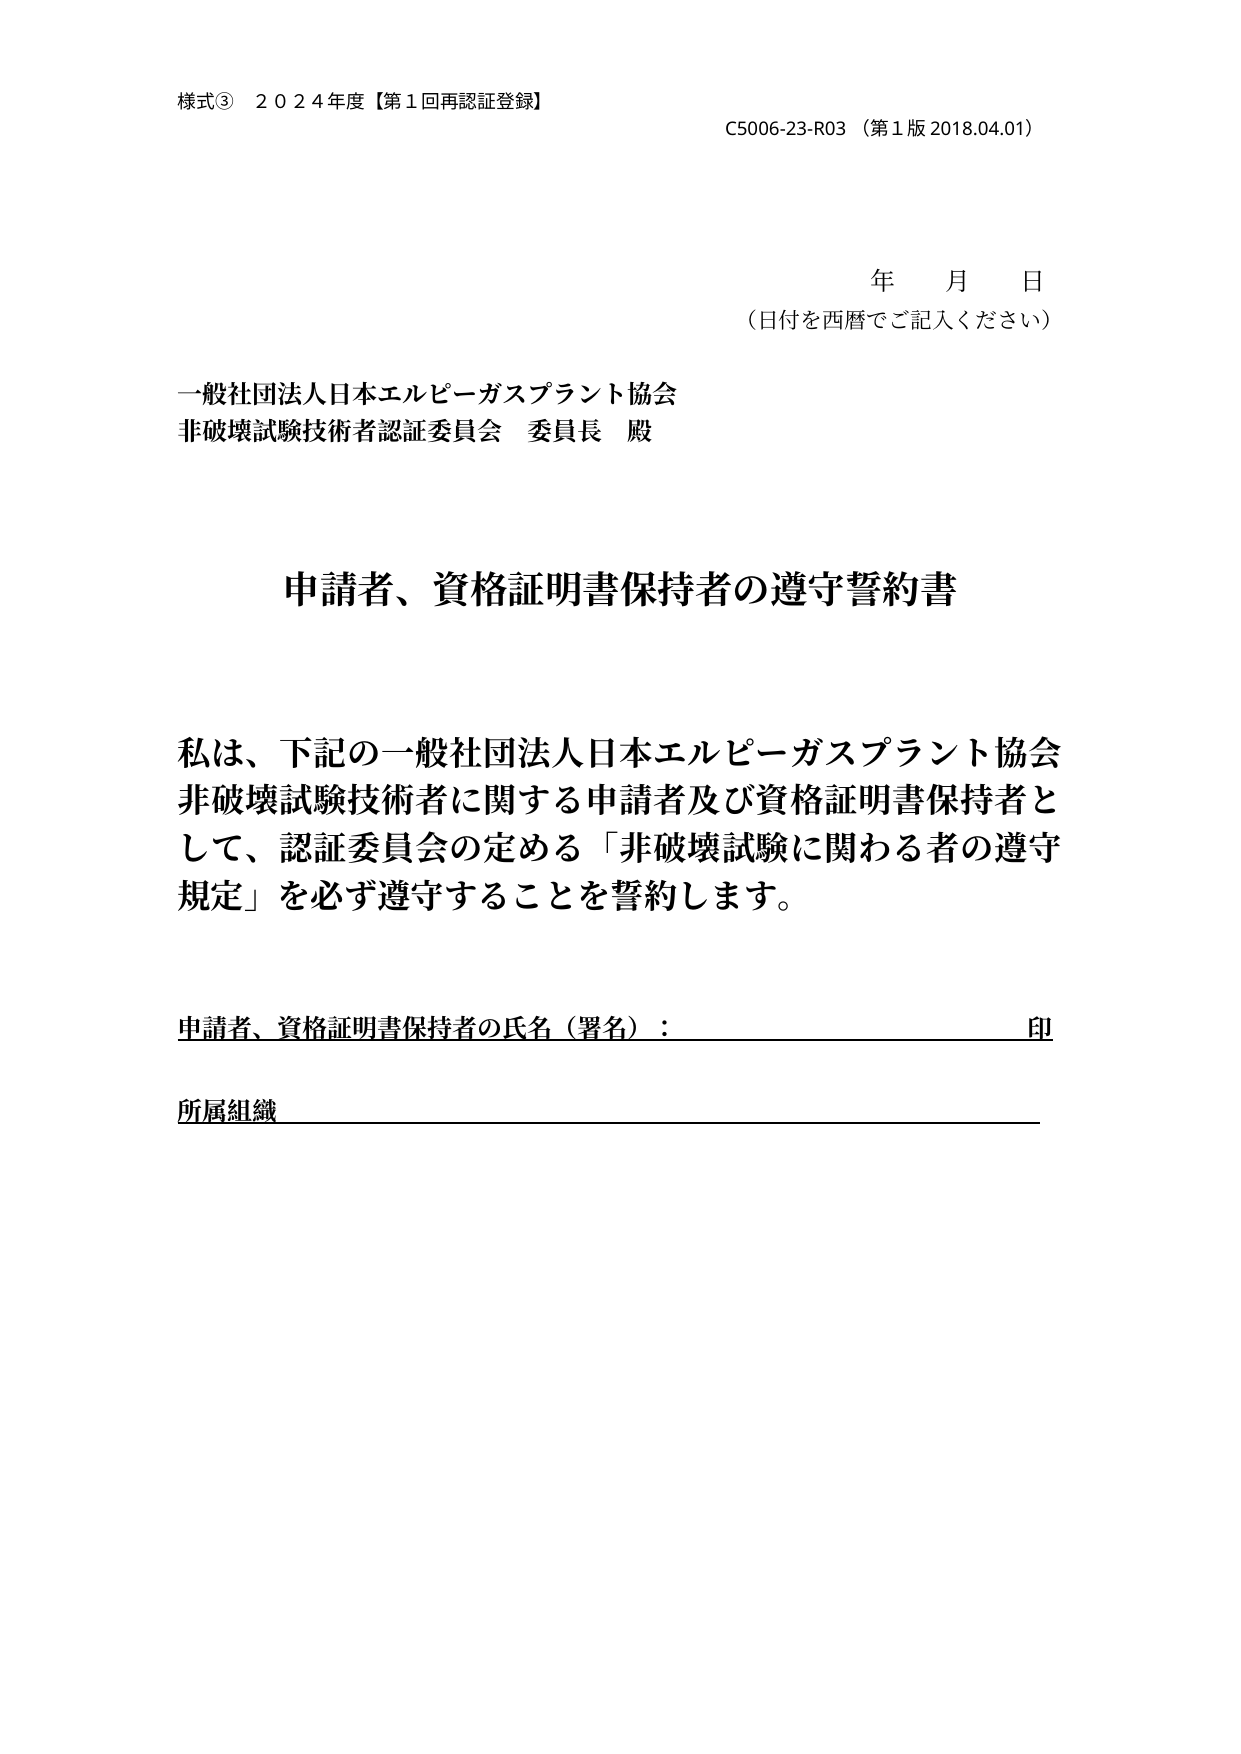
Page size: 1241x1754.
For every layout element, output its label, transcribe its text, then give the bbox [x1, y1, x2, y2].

text （日付を西暦でご記入ください） [177, 298, 1063, 335]
text 申請者、資格証明書保持者の遵守誓約書 [177, 560, 1063, 614]
text 私は、下記の一般社団法人日本エルピーガスプラント協会 非破壊試験技術者に関する申請者及び資格証明書保持者として、認証委員会の定める「非破壊試験に関わる者の遵守規定」を必ず遵守することを誓約します。 [177, 727, 1063, 918]
text 年 月 日 [177, 260, 1063, 298]
text 一般社団法人日本エルピーガスプラント協会 [177, 373, 1063, 410]
text 申請者、資格証明書保持者の氏名（署名）： 印 [177, 1007, 1063, 1044]
text 非破壊試験技術者認証委員会 委員長 殿 [177, 410, 1063, 448]
text 所属組織 [177, 1090, 1063, 1127]
